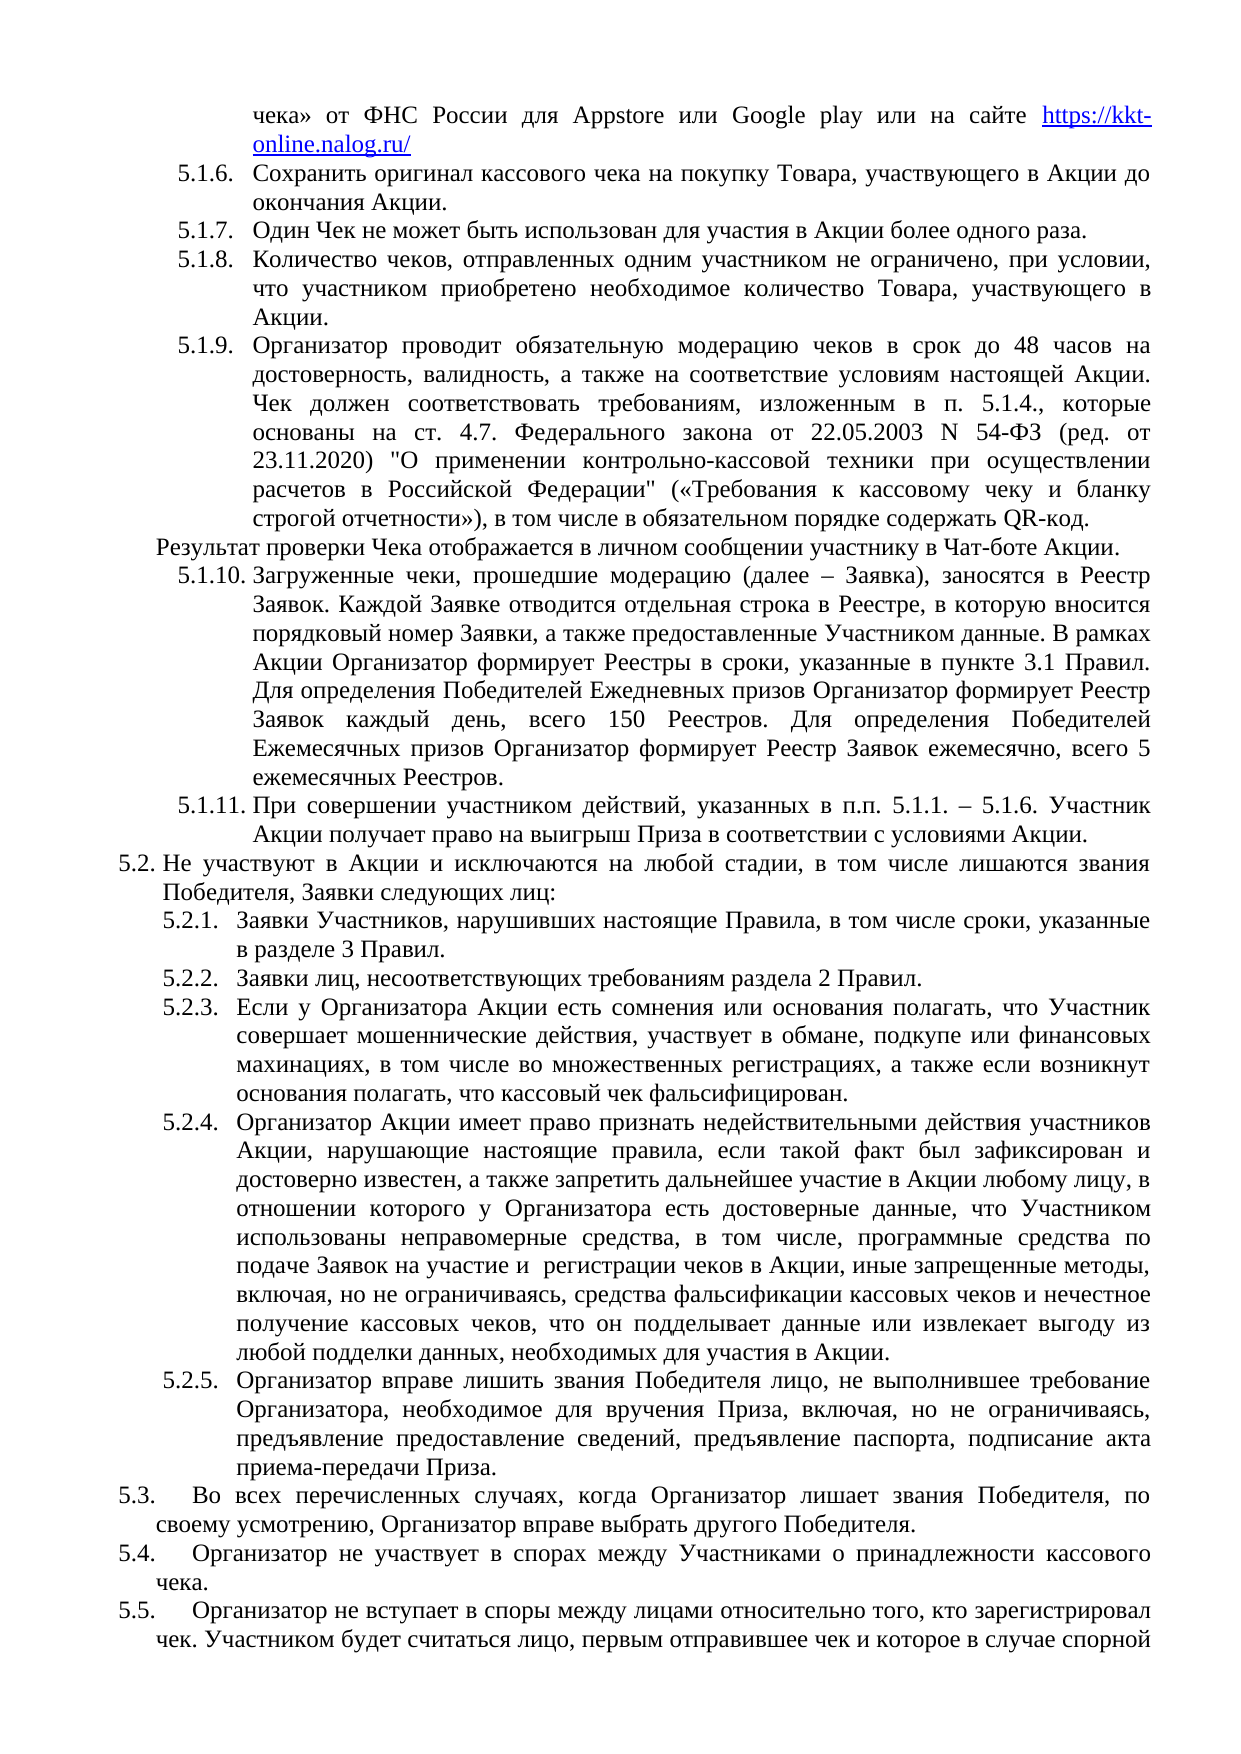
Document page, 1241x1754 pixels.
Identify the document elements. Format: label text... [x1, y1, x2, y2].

list Не участвуют в Акции и исключаются на любой стадии, в том числе лишаются звания Победителя, Заявки следующих лиц: [118, 848, 1152, 905]
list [118, 1595, 1152, 1653]
list Сохранить оригинал кассового чека на покупку Товара, участвующего в Акции до окончания Акции. [177, 158, 1152, 215]
list Один Чек не может быть использован для участия в Акции более одного раза. [177, 215, 1152, 244]
list Во всех перечисленных случаях, когда Организатор лишает звания Победителя, по своему усмотрению, Организатор вправе выбрать другого Победителя. [118, 1480, 1152, 1538]
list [177, 100, 1152, 158]
list Количество чеков, отправленных одним участником не ограничено, при условии, что участником приобретено необходимое количество Товара, участвующего в Акции. [177, 244, 1152, 330]
list Организатор вправе лишить звания Победителя лицо, не выполнившее требование Организатора, необходимое для вручения Приза, включая, но не ограничиваясь, предъявление предоставление сведений, предъявление паспорта, подписание акта приема-передачи Приза. [162, 1365, 1152, 1480]
list Загруженные чеки, прошедшие модерацию (далее – Заявка), заносятся в Реестр Заявок. Каждой Заявке отводится отдельная строка в Реестре, в которую вносится порядковый номер Заявки, а также предоставленные Участником данные. В рамках Акции Организатор формирует Реестры в сроки, указанные в пункте 3.1 Правил. Для определения Победителей Ежедневных призов Организатор формирует Реестр Заявок каждый день, всего 150 Реестров. Для определения Победителей Ежемесячных призов Организатор формирует Реестр Заявок ежемесячно, всего 5 ежемесячных Реестров. [177, 560, 1152, 790]
list Организатор не участвует в спорах между Участниками о принадлежности кассового чека. [118, 1538, 1152, 1595]
list Заявки лиц, несоответствующих требованиям раздела 2 Правил. [162, 963, 1152, 992]
list Если у Организатора Акции есть сомнения или основания полагать, что Участник совершает мошеннические действия, участвует в обмане, подкупе или финансовых махинациях, в том числе во множественных регистрациях, а также если возникнут основания полагать, что кассовый чек фальсифицирован. [162, 992, 1152, 1107]
text Результат проверки Чека отображается в личном сообщении участнику в Чат-боте Акции. [156, 532, 1152, 560]
list Организатор проводит обязательную модерацию чеков в срок до 48 часов на достоверность, валидность, а также на соответствие условиям настоящей Акции. Чек должен соответствовать требованиям, изложенным в п. 5.1.4., которые основаны на ст. 4.7. Федерального закона от 22.05.2003 N 54-ФЗ (ред. от 23.11.2020) "О применении контрольно-кассовой техники при осуществлении расчетов в Российской Федерации" («Требования к кассовому чеку и бланку строгой отчетности»), в том числе в обязательном порядке содержать QR-код. [177, 330, 1152, 532]
list Организатор Акции имеет право признать недействительными действия участников Акции, нарушающие настоящие правила, если такой факт был зафиксирован и достоверно известен, а также запретить дальнейшее участие в Акции любому лицу, в отношении которого у Организатора есть достоверные данные, что Участником использованы неправомерные средства, в том числе, программные средства по подаче Заявок на участие и регистрации чеков в Акции, иные запрещенные методы, включая, но не ограничиваясь, средства фальсификации кассовых чеков и нечестное получение кассовых чеков, что он подделывает данные или извлекает выгоду из любой подделки данных, необходимых для участия в Акции. [162, 1107, 1152, 1365]
list Заявки Участников, нарушивших настоящие Правила, в том числе сроки, указанные в разделе 3 Правил. [162, 905, 1152, 963]
list При совершении участником действий, указанных в п.п. 5.1.1. – 5.1.6. Участник Акции получает право на выигрыш Приза в соответствии с условиями Акции. [177, 790, 1152, 848]
